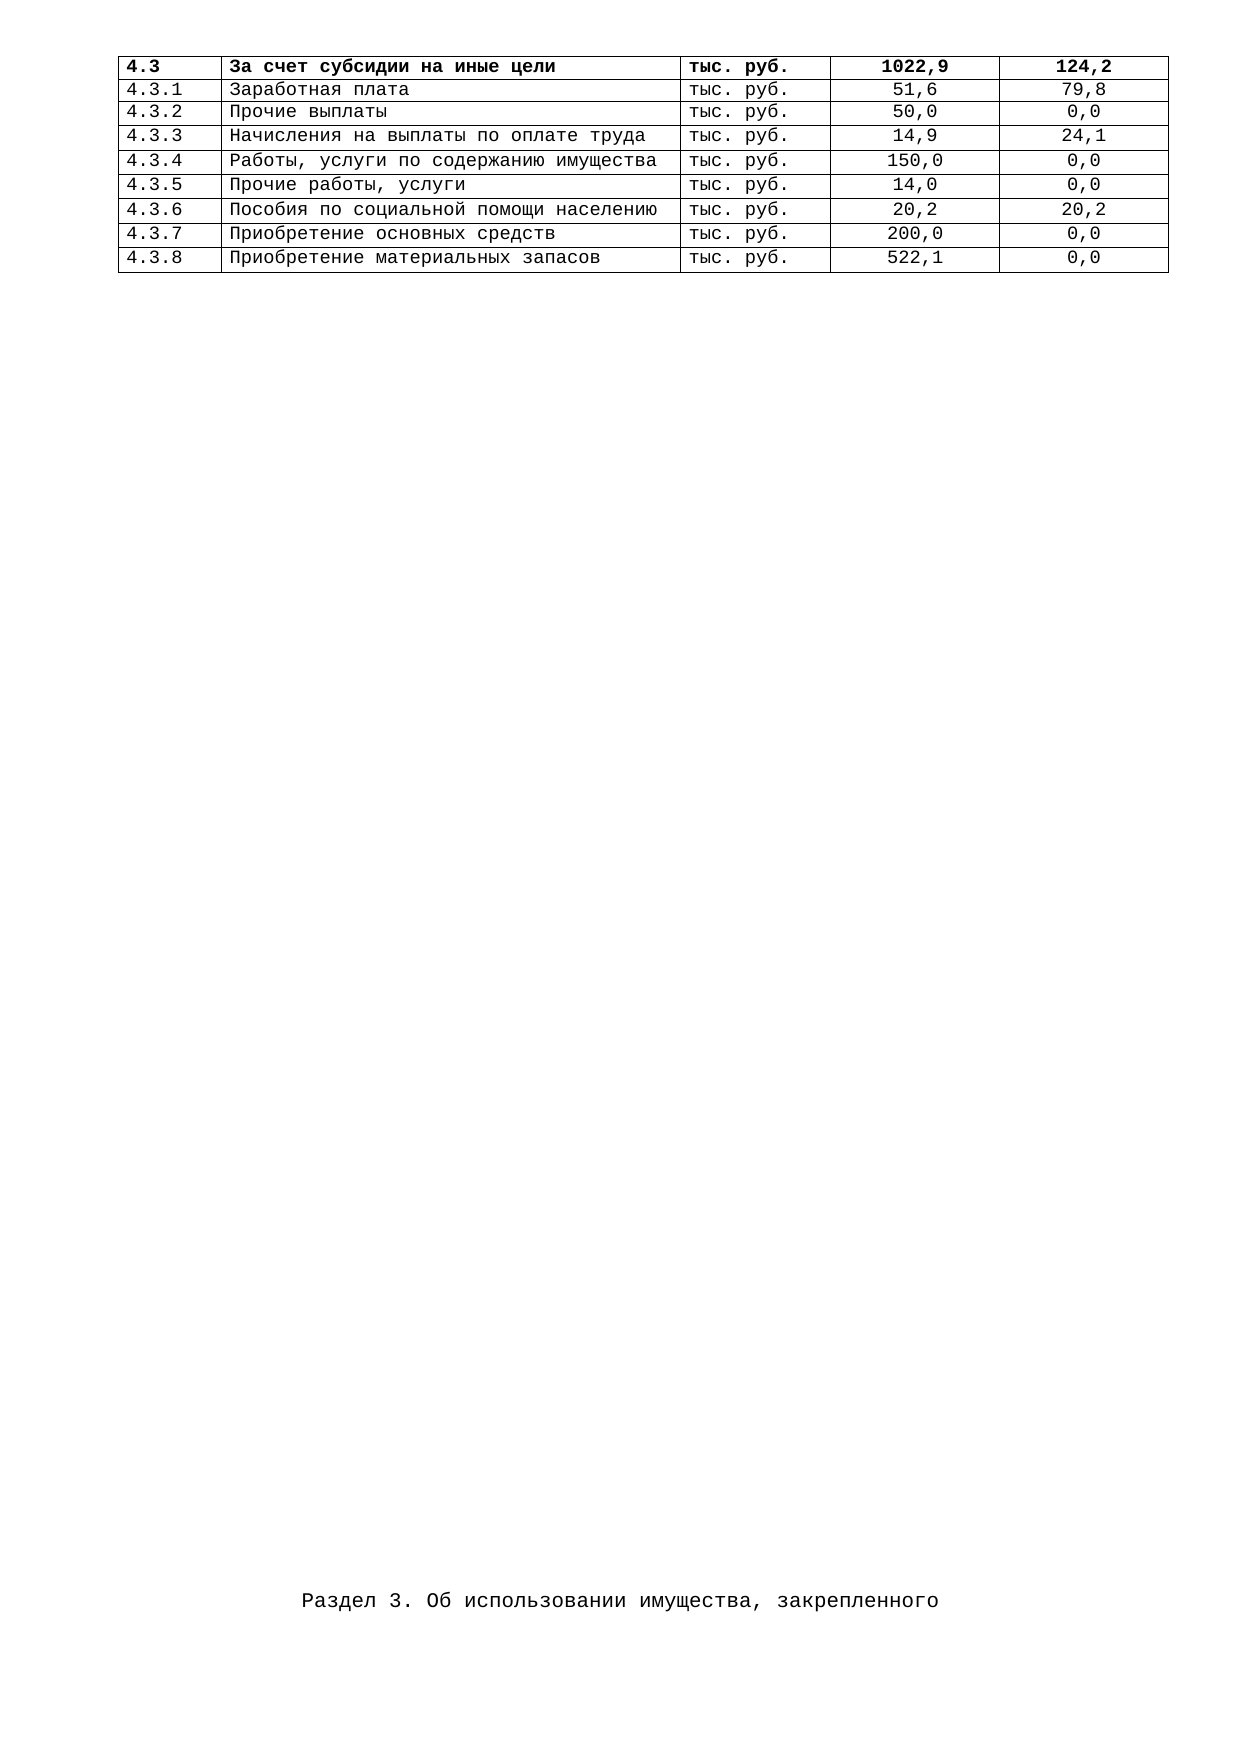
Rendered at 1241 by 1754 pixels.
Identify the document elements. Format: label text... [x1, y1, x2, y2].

table_cell 4.3.7 [119, 224, 221, 247]
table_cell 4.3.5 [119, 175, 221, 198]
table_cell 51,6 [831, 80, 999, 101]
table_cell 0,0 [1000, 102, 1168, 125]
table_cell тыс. руб. [681, 224, 830, 247]
table_cell 0,0 [1000, 175, 1168, 198]
table_cell 522,1 [831, 248, 999, 272]
table_cell 4.3.2 [119, 102, 221, 125]
table_cell 4.3.6 [119, 199, 221, 223]
table_cell тыс. руб. [681, 199, 830, 223]
table_cell Приобретение материальных запасов [222, 248, 680, 272]
table_cell тыс. руб. [681, 80, 830, 101]
table_cell 0,0 [1000, 224, 1168, 247]
table_cell тыс. руб. [681, 126, 830, 149]
table_cell тыс. руб. [681, 57, 830, 78]
table_cell Прочие выплаты [222, 102, 680, 125]
table_cell 20,2 [831, 199, 999, 223]
table_cell 50,0 [831, 102, 999, 125]
table_cell 24,1 [1000, 126, 1168, 149]
table_cell 200,0 [831, 224, 999, 247]
table_cell тыс. руб. [681, 151, 830, 174]
table_cell тыс. руб. [681, 102, 830, 125]
table_cell 4.3 [119, 57, 221, 78]
table_cell 0,0 [1000, 248, 1168, 272]
table_cell За счет субсидии на иные цели [222, 57, 680, 78]
table_cell 4.3.1 [119, 80, 221, 101]
table_cell 4.3.8 [119, 248, 221, 272]
table_cell 14,0 [831, 175, 999, 198]
text Раздел 3. Об использовании имущества, закрепленного [118, 1590, 1122, 1614]
table_cell тыс. руб. [681, 248, 830, 272]
table_cell 0,0 [1000, 151, 1168, 174]
table_cell 4.3.4 [119, 151, 221, 174]
table_cell 150,0 [831, 151, 999, 174]
table_cell 124,2 [1000, 57, 1168, 78]
table_cell тыс. руб. [681, 175, 830, 198]
table_cell Заработная плата [222, 80, 680, 101]
table_cell 4.3.3 [119, 126, 221, 149]
table_cell 79,8 [1000, 80, 1168, 101]
table_cell 14,9 [831, 126, 999, 149]
table_cell Работы, услуги по содержанию имущества [222, 151, 680, 174]
table_cell 1022,9 [831, 57, 999, 78]
table_cell 20,2 [1000, 199, 1168, 223]
table_cell Начисления на выплаты по оплате труда [222, 126, 680, 149]
table_cell Пособия по социальной помощи населению [222, 199, 680, 223]
table_cell Прочие работы, услуги [222, 175, 680, 198]
table_cell Приобретение основных средств [222, 224, 680, 247]
